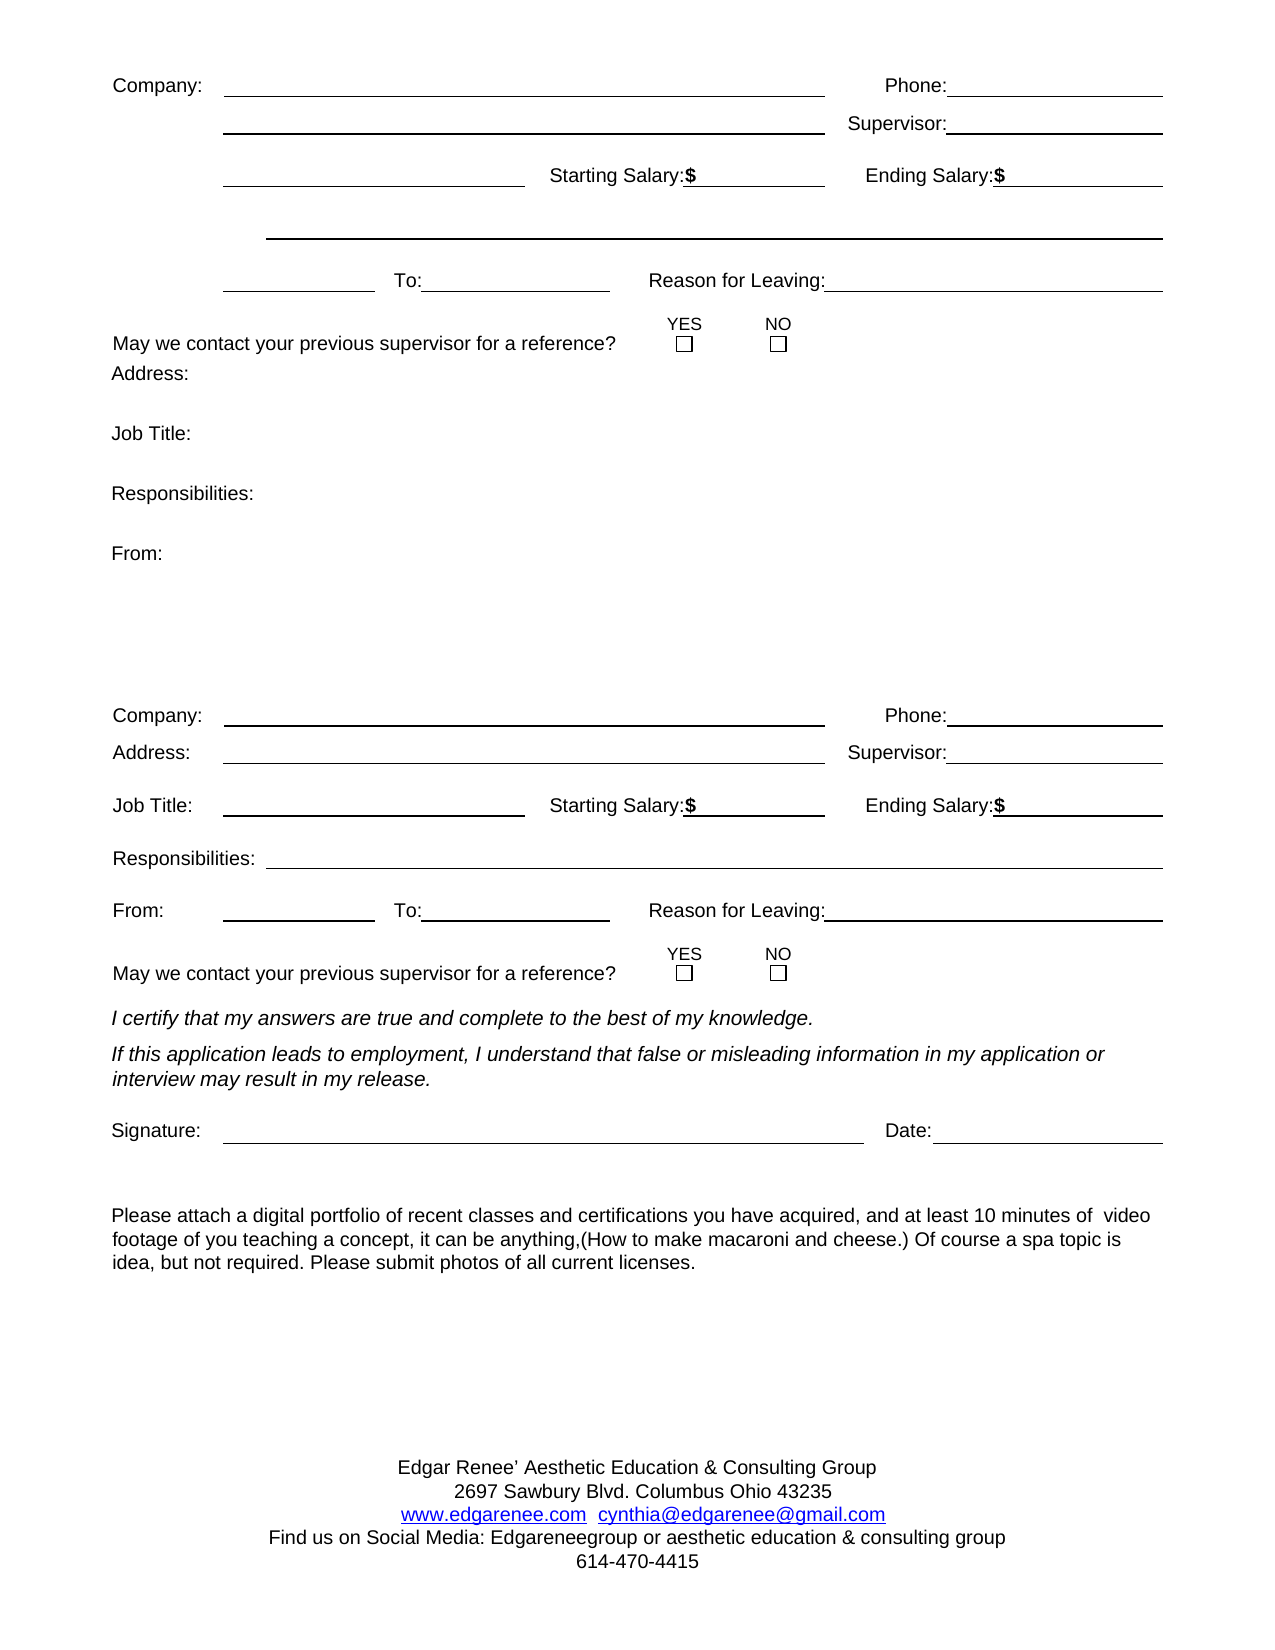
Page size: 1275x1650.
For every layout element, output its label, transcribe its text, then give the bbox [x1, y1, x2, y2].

text Address: [111, 112, 1153, 384]
text Signature: Date: [111, 1119, 1153, 1141]
text Job Title: [111, 422, 1153, 444]
text From: [111, 542, 1153, 565]
text Responsibilities: [111, 482, 1153, 505]
text Please attach a digital portfolio of recent classes and certifications you have acquired, and at least 10 minutes of video footage of you teaching a concept, it can be anything,(How to make macaroni and cheese.) Of course a spa topic is idea, but not required. Please submit photos of all current licenses. [111, 1204, 1153, 1274]
text If this application leads to employment, I understand that false or misleading information in my application or interview may result in my release. [111, 1042, 1153, 1091]
text I certify that my answers are true and complete to the best of my knowledge. [111, 1005, 1153, 1029]
